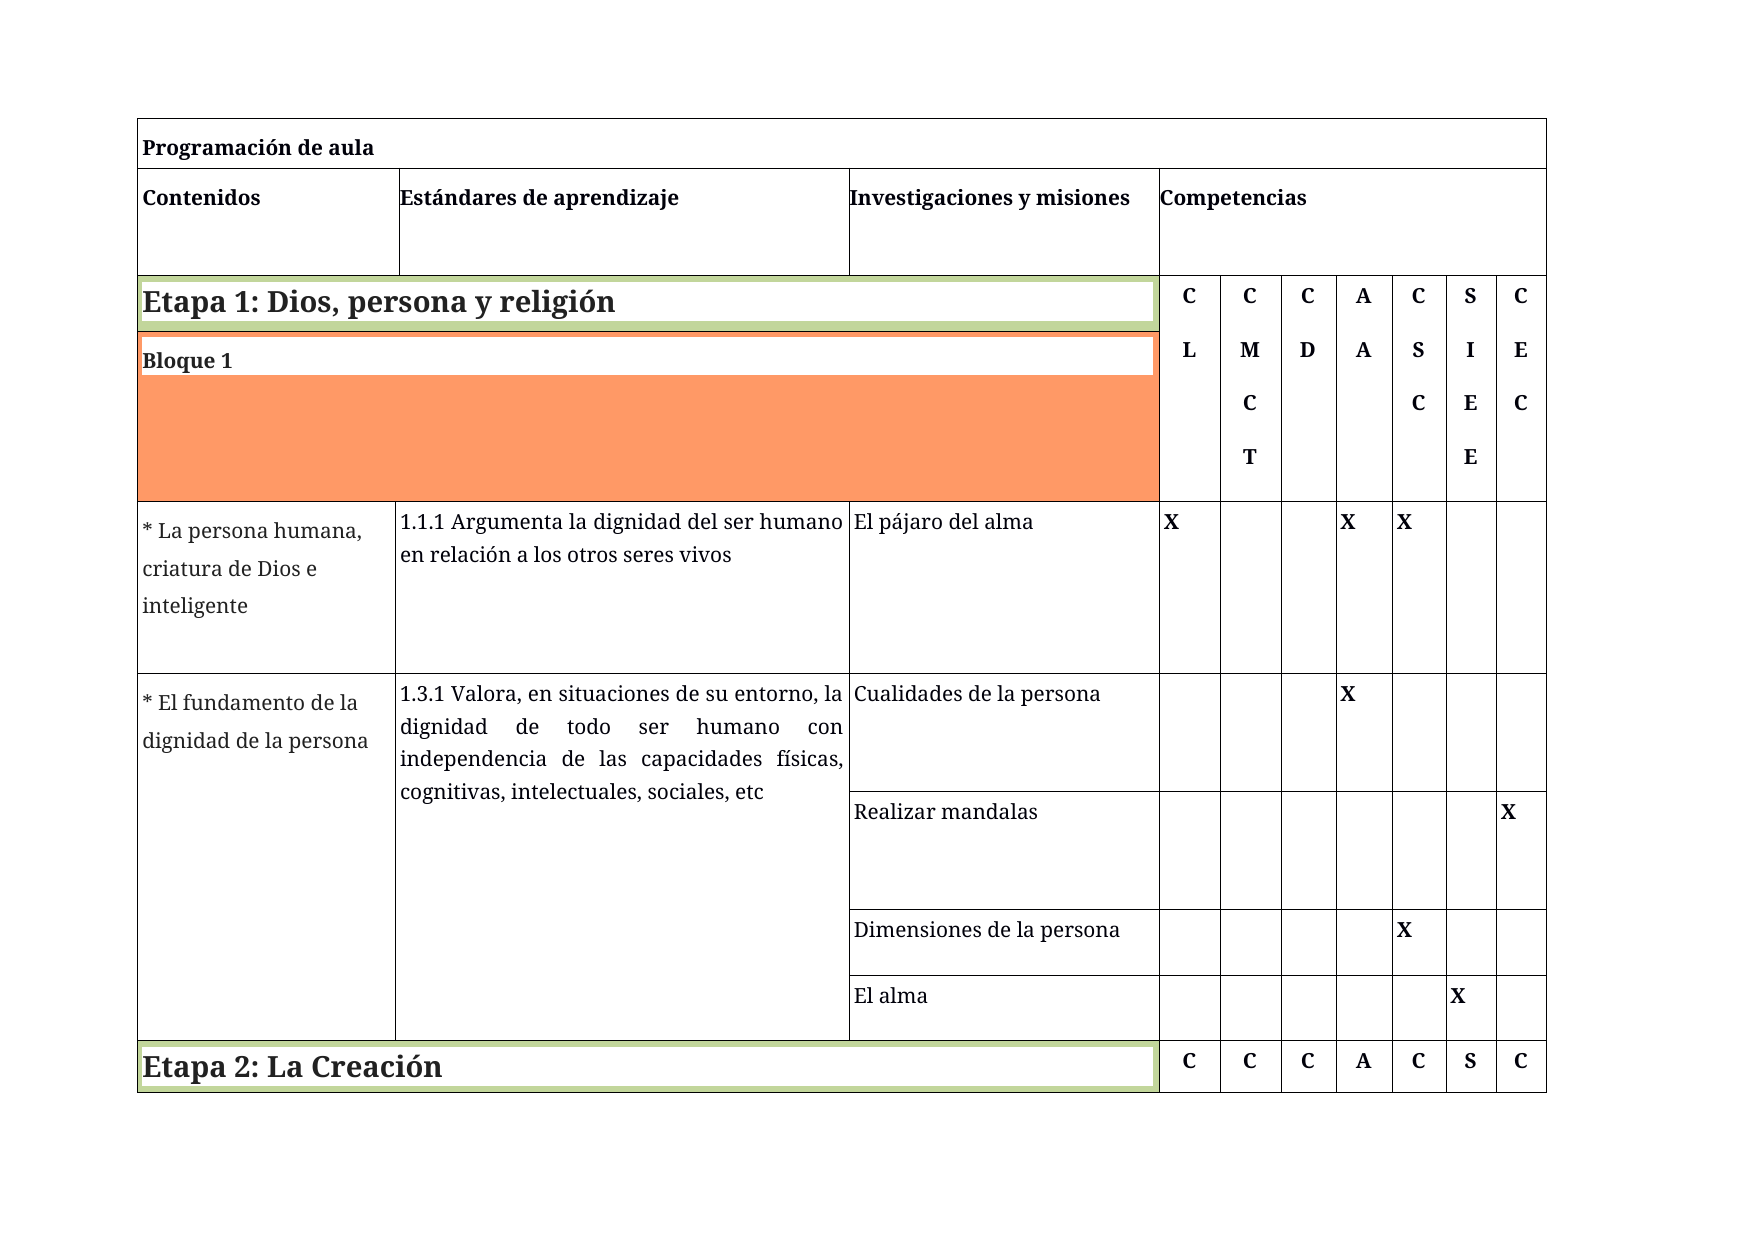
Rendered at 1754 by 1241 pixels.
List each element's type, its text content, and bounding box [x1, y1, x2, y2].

table_cell [1221, 910, 1281, 975]
table_cell S I E E [1447, 1041, 1496, 1092]
table_cell [1160, 792, 1220, 909]
table_cell El alma [850, 976, 1159, 1040]
table_cell Etapa 1: Dios, persona y religión [138, 276, 1159, 331]
table_cell X [1393, 502, 1446, 673]
table_cell [1221, 976, 1281, 1040]
table_cell El pájaro del alma [850, 502, 1159, 673]
table_cell [1221, 674, 1281, 791]
table_cell C L [1160, 1041, 1220, 1092]
table_cell X [1337, 674, 1392, 791]
table_cell C E C [1497, 1041, 1546, 1092]
table_cell C D [1282, 1041, 1336, 1092]
table_cell Competencias [1160, 169, 1546, 275]
table_cell Cualidades de la persona [850, 674, 1159, 791]
table_cell [1337, 792, 1392, 909]
table_cell [1221, 502, 1281, 673]
table_cell [1497, 976, 1546, 1040]
table_cell * La persona humana, criatura de Dios e inteligente [138, 502, 395, 673]
table_cell Estándares de aprendizaje [400, 169, 849, 275]
table_cell [1393, 976, 1446, 1040]
table_cell [1282, 502, 1336, 673]
table_cell [1447, 910, 1496, 975]
table_cell C M C T [1221, 1041, 1281, 1092]
table_cell [1282, 976, 1336, 1040]
table_cell S I E E [1447, 276, 1496, 501]
table_cell [1282, 792, 1336, 909]
table_cell Contenidos [138, 169, 399, 275]
table_cell C S C [1393, 276, 1446, 501]
table_cell [1497, 502, 1546, 673]
table_cell X [1393, 910, 1446, 975]
table_cell X [1160, 502, 1220, 673]
table_cell [1447, 674, 1496, 791]
table_cell A A [1337, 1041, 1392, 1092]
table_cell C E C [1497, 276, 1546, 501]
table_cell [1282, 674, 1336, 791]
table_cell X [1497, 792, 1546, 909]
table_cell [1221, 792, 1281, 909]
table_cell 1.1.1 Argumenta la dignidad del ser humano en relación a los otros seres vivos [396, 502, 849, 673]
table_cell 1.3.1 Valora, en situaciones de su entorno, la dignidad de todo ser humano con independencia de las capacidades físicas, cognitivas, intelectuales, sociales, etc [396, 674, 849, 1040]
table_cell Investigaciones y misiones [850, 169, 1159, 275]
table_cell A A [1337, 276, 1392, 501]
table_cell C S C [1393, 1041, 1446, 1092]
table_cell Etapa 2: La Creación [138, 1041, 1159, 1092]
table_cell C L [1160, 276, 1220, 501]
table_cell Bloque 1 [138, 332, 1159, 501]
table_cell X [1447, 976, 1496, 1040]
table_cell [1337, 910, 1392, 975]
table_cell [1393, 792, 1446, 909]
table_cell [1497, 910, 1546, 975]
table_header Programación de aula [138, 119, 1546, 168]
table_cell [1160, 910, 1220, 975]
table_cell C D [1282, 276, 1336, 501]
table_cell Realizar mandalas [850, 792, 1159, 909]
table_cell C M C T [1221, 276, 1281, 501]
table_cell Dimensiones de la persona [850, 910, 1159, 975]
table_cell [138, 674, 395, 1040]
table_cell X [1337, 502, 1392, 673]
table_cell [1447, 792, 1496, 909]
table_cell [1160, 674, 1220, 791]
table_cell [1497, 674, 1546, 791]
table_cell [1337, 976, 1392, 1040]
table_cell [1393, 674, 1446, 791]
table_cell [1447, 502, 1496, 673]
table_cell [1282, 910, 1336, 975]
table_cell [1160, 976, 1220, 1040]
